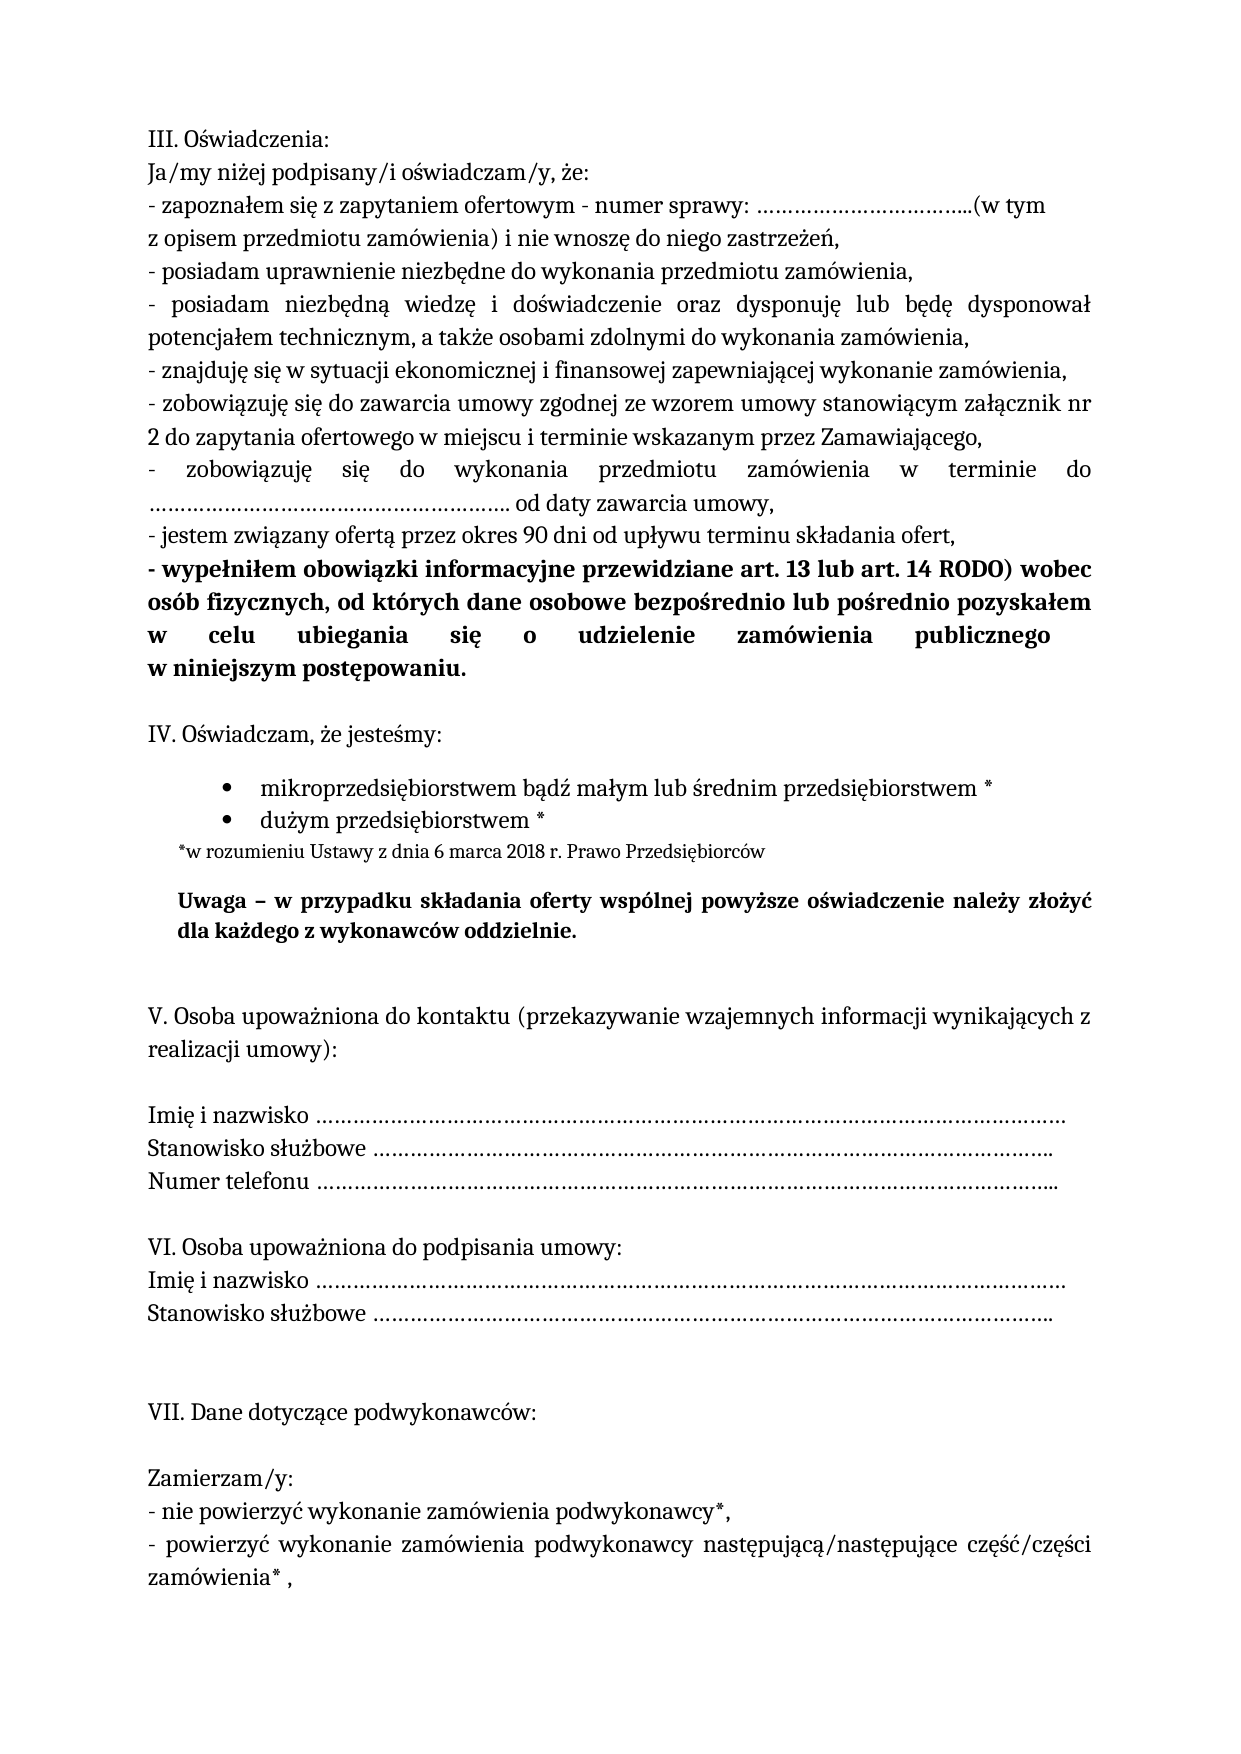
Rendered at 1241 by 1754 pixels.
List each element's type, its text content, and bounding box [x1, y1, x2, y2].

list mikroprzedsiębiorstwem bądź małym lub średnim przedsiębiorstwem * [223, 773, 1093, 802]
text - nie powierzyć wykonanie zamówienia podwykonawcy*, [148, 1497, 1093, 1525]
text IV. Oświadczam, że jesteśmy: [148, 719, 1093, 748]
text Ja/my niżej podpisany/i oświadczam/y, że: [148, 158, 1093, 187]
text VII. Dane dotyczące podwykonawców: [148, 1397, 1093, 1426]
text - wypełniłem obowiązki informacyjne przewidziane art. 13 lub art. 14 RODO) wobec osób fizycznych, od których dane osobowe bezpośrednio lub pośrednio pozyskałem w celu ubiegania się o udzielenie zamówienia publicznego w niniejszym postępowaniu. [148, 554, 1093, 682]
text - posiadam uprawnienie niezbędne do wykonania przedmiotu zamówienia, [148, 257, 1093, 286]
text - powierzyć wykonanie zamówienia podwykonawcy następującą/następujące część/części zamówienia* , [148, 1529, 1093, 1591]
text Stanowisko służbowe ………………………………………………………………………………………………. [148, 1299, 1093, 1328]
text - zapoznałem się z zapytaniem ofertowym - numer sprawy: ……………………………..(w tym [148, 191, 1093, 220]
text Stanowisko służbowe ………………………………………………………………………………………………. [148, 1134, 1093, 1163]
text Zamierzam/y: [148, 1463, 1093, 1492]
text Numer telefonu ……………………………………………………………………………………………………….. [148, 1167, 1093, 1196]
text - znajduję się w sytuacji ekonomicznej i finansowej zapewniającej wykonanie zamówienia, [148, 356, 1093, 385]
text z opisem przedmiotu zamówienia) i nie wnoszę do niego zastrzeżeń, [148, 224, 1093, 253]
text V. Osoba upoważniona do kontaktu (przekazywanie wzajemnych informacji wynikających z realizacji umowy): [148, 1002, 1093, 1064]
text - zobowiązuję się do zawarcia umowy zgodnej ze wzorem umowy stanowiącym załącznik nr 2 do zapytania ofertowego w miejscu i terminie wskazanym przez Zamawiającego, [148, 389, 1093, 451]
list dużym przedsiębiorstwem * [223, 806, 1093, 835]
text III. Oświadczenia: [148, 125, 1093, 154]
text Imię i nazwisko ………………………………………………………………………………………………………… [148, 1266, 1093, 1295]
text - zobowiązuję się do wykonania przedmiotu zamówienia w terminie do …………………………………………………. od daty zawarcia umowy, [148, 455, 1093, 517]
text VI. Osoba upoważniona do podpisania umowy: [148, 1233, 1093, 1262]
text Uwaga – w przypadku składania oferty wspólnej powyższe oświadczenie należy złożyć dla każdego z wykonawców oddzielnie. [177, 888, 1093, 944]
text - jestem związany ofertą przez okres 90 dni od upływu terminu składania ofert, [148, 521, 1093, 550]
text - posiadam niezbędną wiedzę i doświadczenie oraz dysponuję lub będę dysponował potencjałem technicznym, a także osobami zdolnymi do wykonania zamówienia, [148, 290, 1093, 352]
text Imię i nazwisko ………………………………………………………………………………………………………… [148, 1101, 1093, 1130]
text *w rozumieniu Ustawy z dnia 6 marca 2018 r. Prawo Przedsiębiorców [177, 839, 1093, 863]
